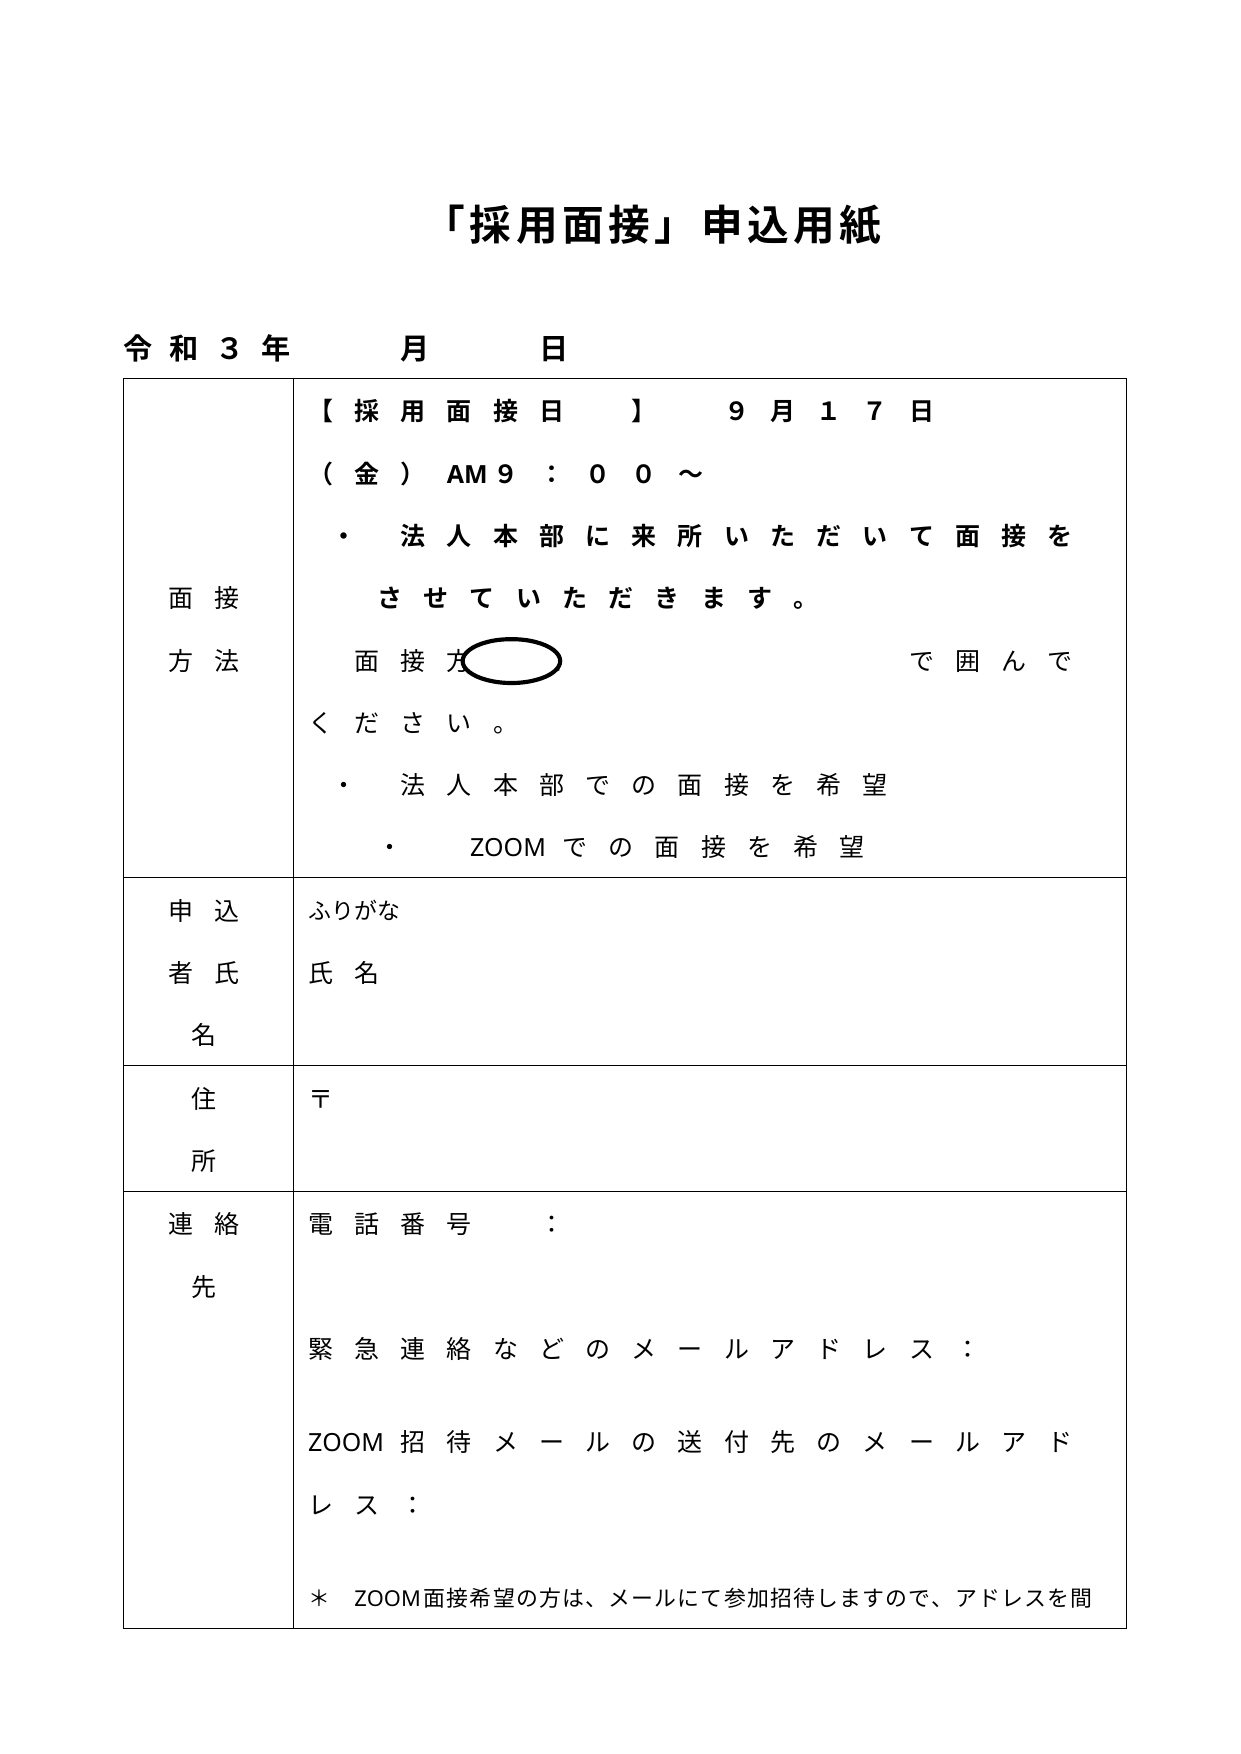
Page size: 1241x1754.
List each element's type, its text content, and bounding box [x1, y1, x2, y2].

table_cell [294, 1192, 1126, 1628]
text 「採用面接」申込用紙 [123, 191, 1117, 253]
table_cell 申込者氏名 [124, 878, 293, 1065]
table_cell 住 所 [124, 1066, 293, 1191]
table_cell 〒 [294, 1066, 1126, 1191]
table_header 【採用面接日 】 ９月１７日（金）AM９：００～ 法人本部に来所いただいて面接をさせていただきます。 面接方法を で囲んでください。 法人本部での面接を希望 ・ ZOOMでの面接を希望 [294, 379, 1126, 877]
table_cell ふりがな 氏名 [294, 878, 1126, 1065]
list 令和３年 月 日 [123, 253, 1117, 378]
table_header 面接方法 [124, 379, 293, 877]
table_cell 連絡先 [124, 1192, 293, 1628]
